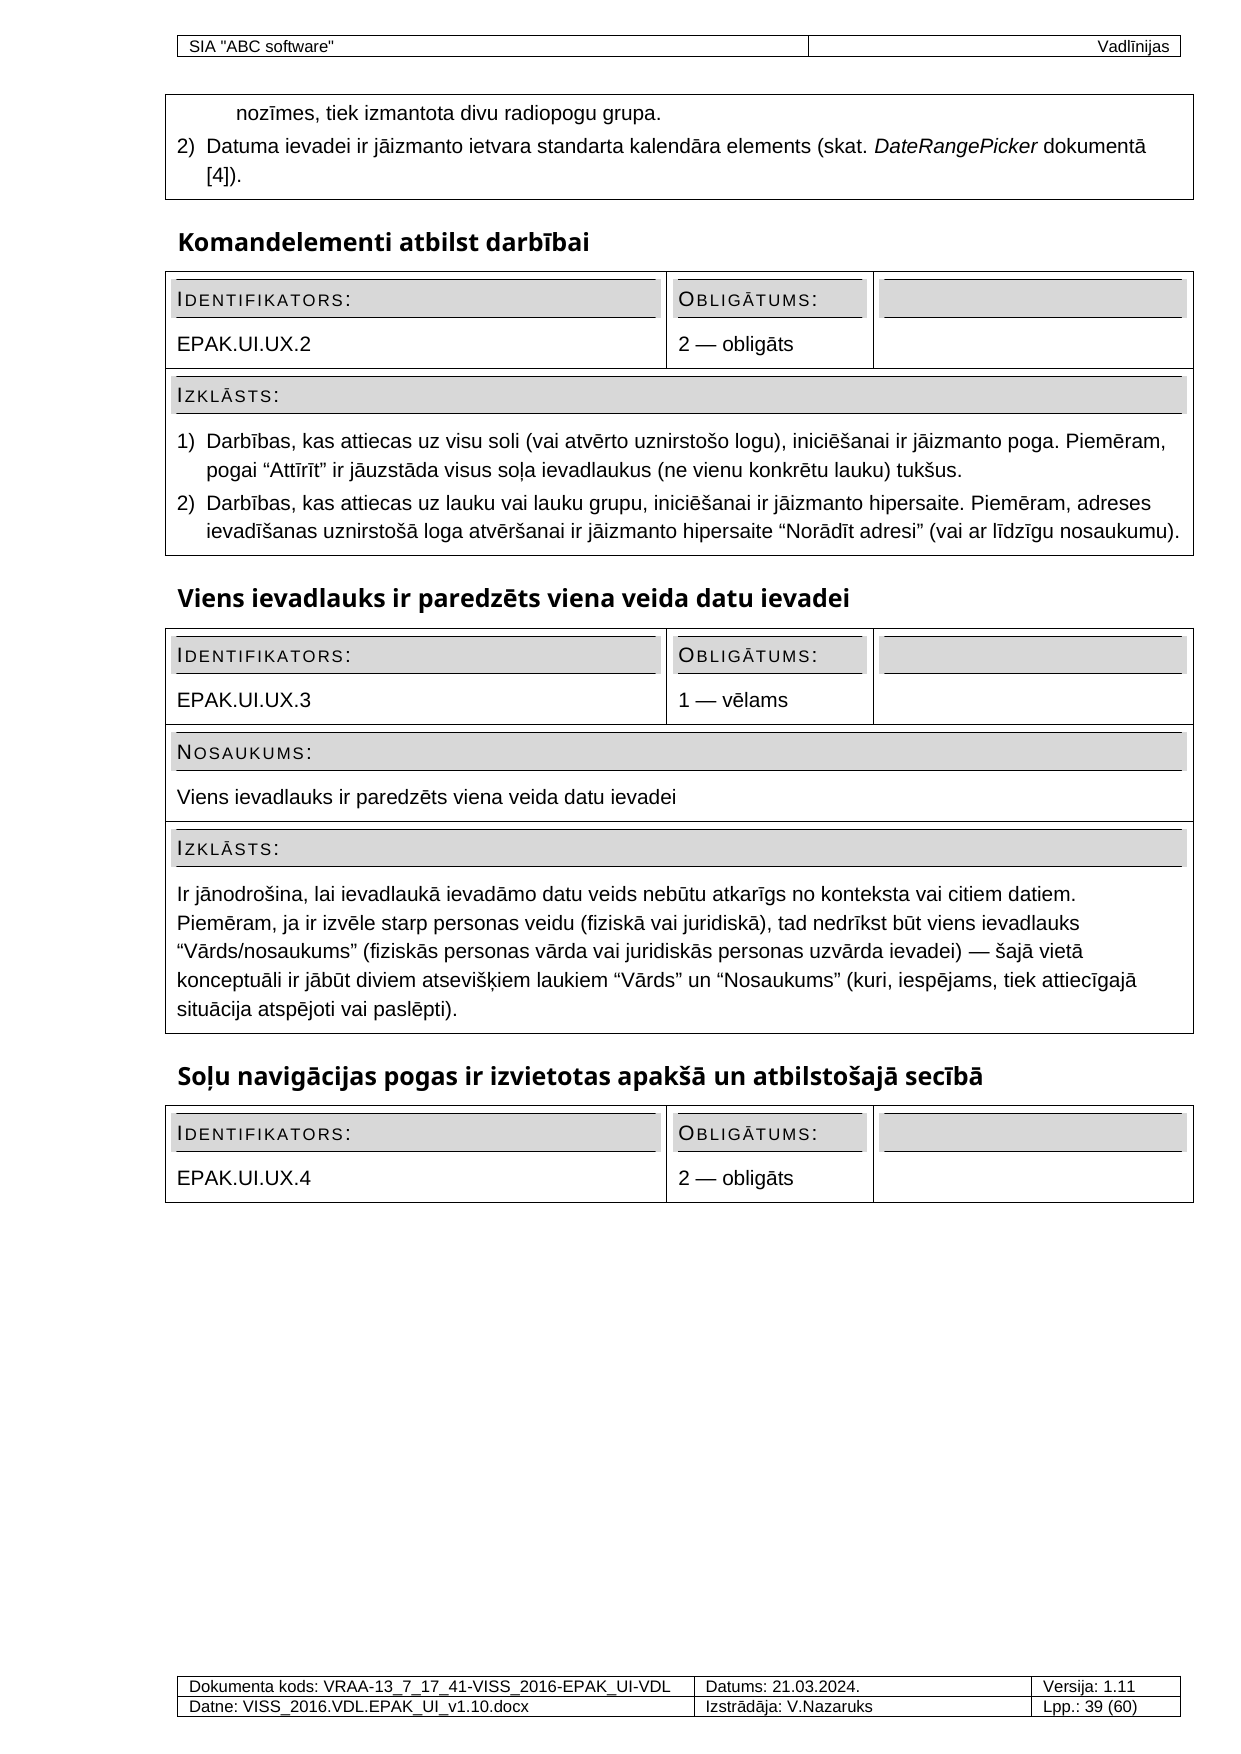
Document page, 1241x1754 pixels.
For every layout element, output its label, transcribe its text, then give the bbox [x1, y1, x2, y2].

table_cell Viens ievadlauks ir paredzēts viena veida datu ievadei [166, 778, 1193, 821]
table_cell [874, 325, 1193, 368]
table_cell Ir jānodrošina, lai ievadlaukā ievadāmo datu veids nebūtu atkarīgs no konteksta vai citiem datiem. Piemēram, ja ir izvēle starp personas veidu (fiziskā vai juridiskā), tad nedrīkst būt viens ievadlauks “Vārds/nosaukums” (fiziskās personas vārda vai juridiskās personas uzvārda ievadei) — šajā vietā konceptuāli ir jābūt diviem atsevišķiem laukiem “Vārds” un “Nosaukums” (kuri, iespējams, tiek attiecīgajā situācija atspējoti vai paslēpti). [166, 875, 1193, 1032]
table_header Obligātums: [667, 1106, 873, 1159]
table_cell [166, 95, 1193, 198]
table_cell Darbības, kas attiecas uz visu soli (vai atvērto uznirstošo logu), iniciēšanai ir jāizmanto poga. Piemēram, pogai “Attīrīt” ir jāuzstāda visus soļa ievadlaukus (ne vienu konkrētu lauku) tukšus. Darbības, kas attiecas uz lauku vai lauku grupu, iniciēšanai ir jāizmanto hipersaite. Piemēram, adreses ievadīšanas uznirstošā loga atvēršanai ir jāizmanto hipersaite “Norādīt adresi” (vai ar līdzīgu nosaukumu). [166, 422, 1193, 555]
table_cell [874, 681, 1193, 724]
table_cell [874, 1159, 1193, 1202]
table_cell 2 — obligāts [667, 325, 873, 368]
table_header Identifikators: [166, 629, 666, 681]
table_cell Nosaukums: [166, 725, 1193, 778]
subtitle Komandelementi atbilst darbībai [177, 224, 1181, 259]
table_cell EPAK.UI.UX.3 [166, 681, 666, 724]
table_header [874, 1106, 1193, 1159]
table_cell 1 — vēlams [667, 681, 873, 724]
table_header Obligātums: [667, 272, 873, 325]
table_cell Izklāsts: [166, 369, 1193, 422]
table_cell Izklāsts: [166, 822, 1193, 874]
table_header Identifikators: [166, 1106, 666, 1159]
table_cell 2 — obligāts [667, 1159, 873, 1202]
table_header [874, 629, 1193, 681]
table_cell EPAK.UI.UX.4 [166, 1159, 666, 1202]
table_header Obligātums: [667, 629, 873, 681]
subtitle Viens ievadlauks ir paredzēts viena veida datu ievadei [177, 581, 1181, 615]
table_cell EPAK.UI.UX.2 [166, 325, 666, 368]
table_header Identifikators: [166, 272, 666, 325]
table_header [874, 272, 1193, 325]
subtitle Soļu navigācijas pogas ir izvietotas apakšā un atbilstošajā secībā [177, 1058, 1181, 1093]
